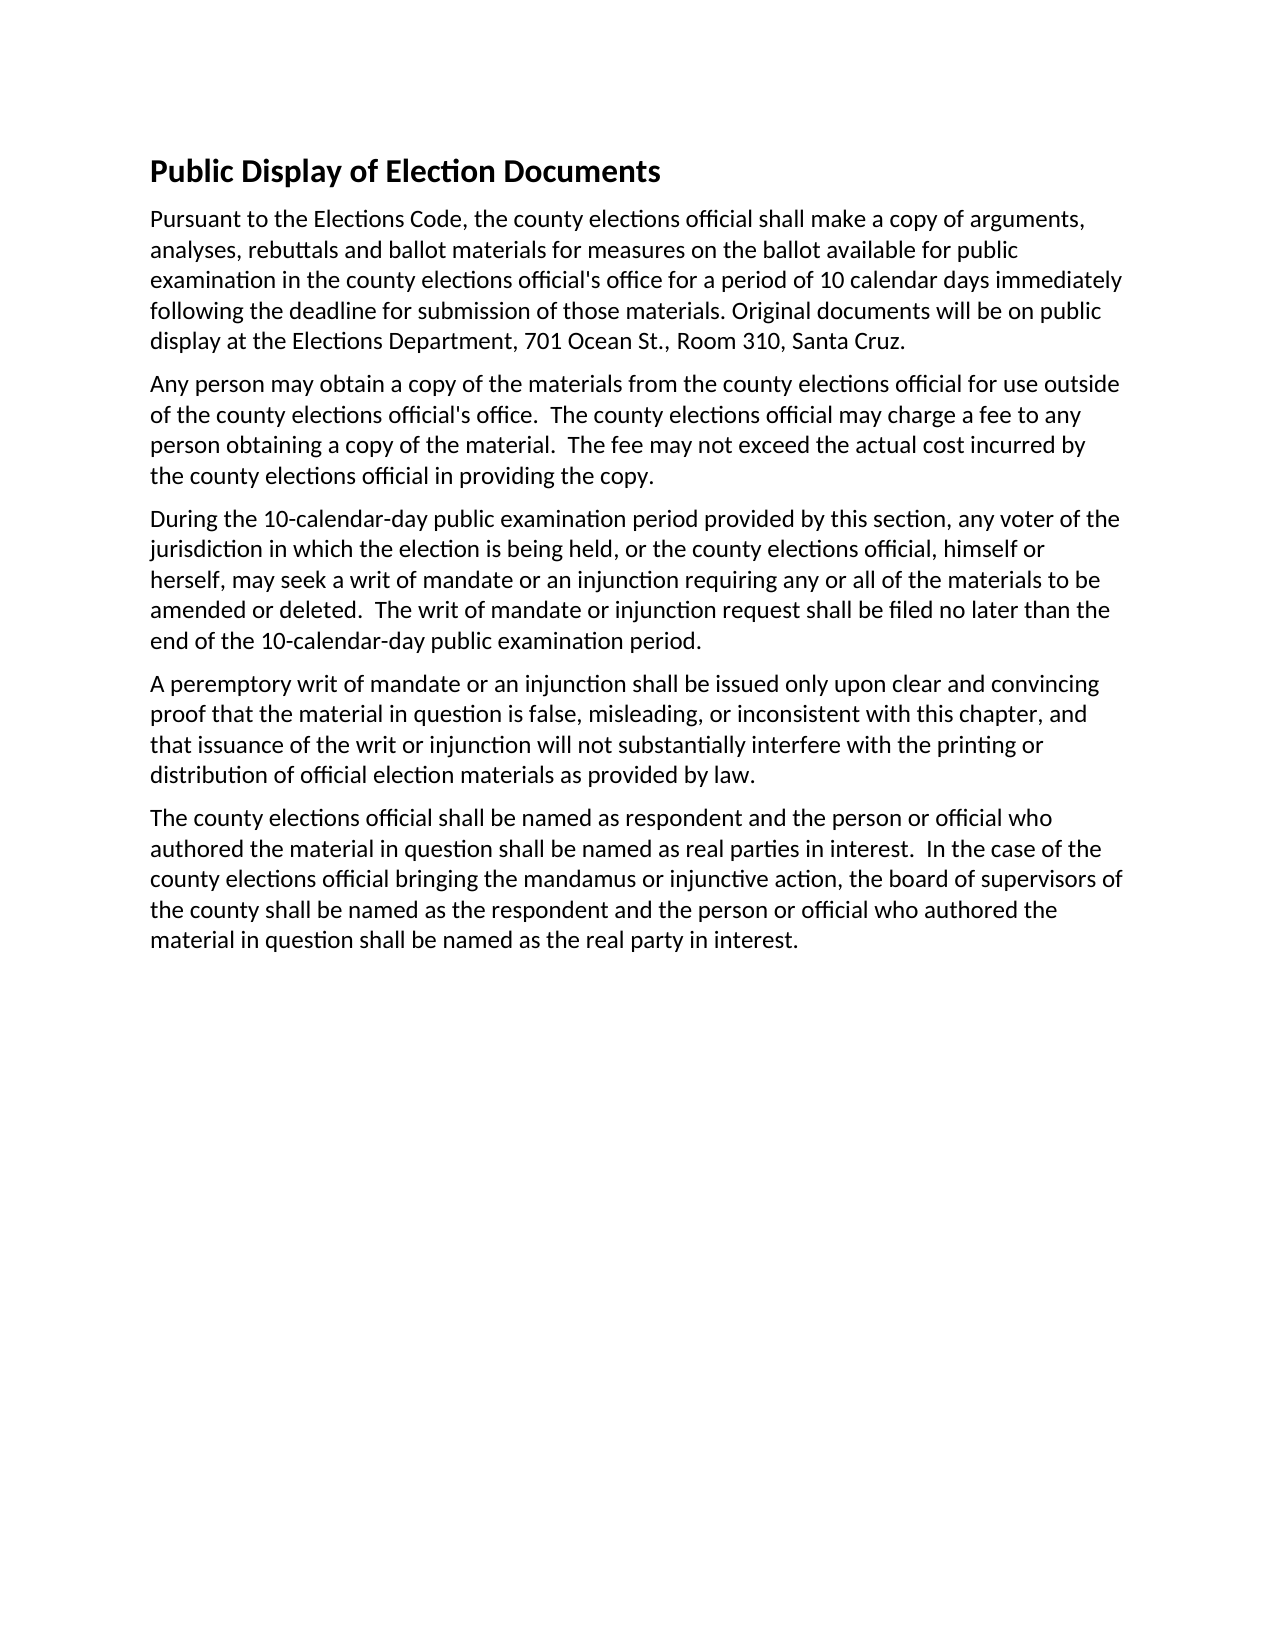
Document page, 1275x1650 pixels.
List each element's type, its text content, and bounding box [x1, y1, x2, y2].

text A peremptory writ of mandate or an injunction shall be issued only upon clear and convincing proof that the material in question is false, misleading, or inconsistent with this chapter, and that issuance of the writ or injunction will not substantially interfere with the printing or distribution of official election materials as provided by law. [150, 668, 1125, 790]
text The county elections official shall be named as respondent and the person or official who authored the material in question shall be named as real parties in interest. In the case of the county elections official bringing the mandamus or injunctive action, the board of supervisors of the county shall be named as the respondent and the person or official who authored the material in question shall be named as the real party in interest. [150, 803, 1125, 955]
text Any person may obtain a copy of the materials from the county elections official for use outside of the county elections official's office. The county elections official may charge a fee to any person obtaining a copy of the material. The fee may not exceed the actual cost incurred by the county elections official in providing the copy. [150, 368, 1125, 490]
text Public Display of Election Documents [150, 150, 1125, 191]
text During the 10-calendar-day public examination period provided by this section, any voter of the jurisdiction in which the election is being held, or the county elections official, himself or herself, may seek a writ of mandate or an injunction requiring any or all of the materials to be amended or deleted. The writ of mandate or injunction request shall be filed no later than the end of the 10-calendar-day public examination period. [150, 503, 1125, 656]
text Pursuant to the Elections Code, the county elections official shall make a copy of arguments, analyses, rebuttals and ballot materials for measures on the ballot available for public examination in the county elections official's office for a period of 10 calendar days immediately following the deadline for submission of those materials. Original documents will be on public display at the Elections Department, , Room 310, Santa Cruz. [150, 203, 1125, 356]
